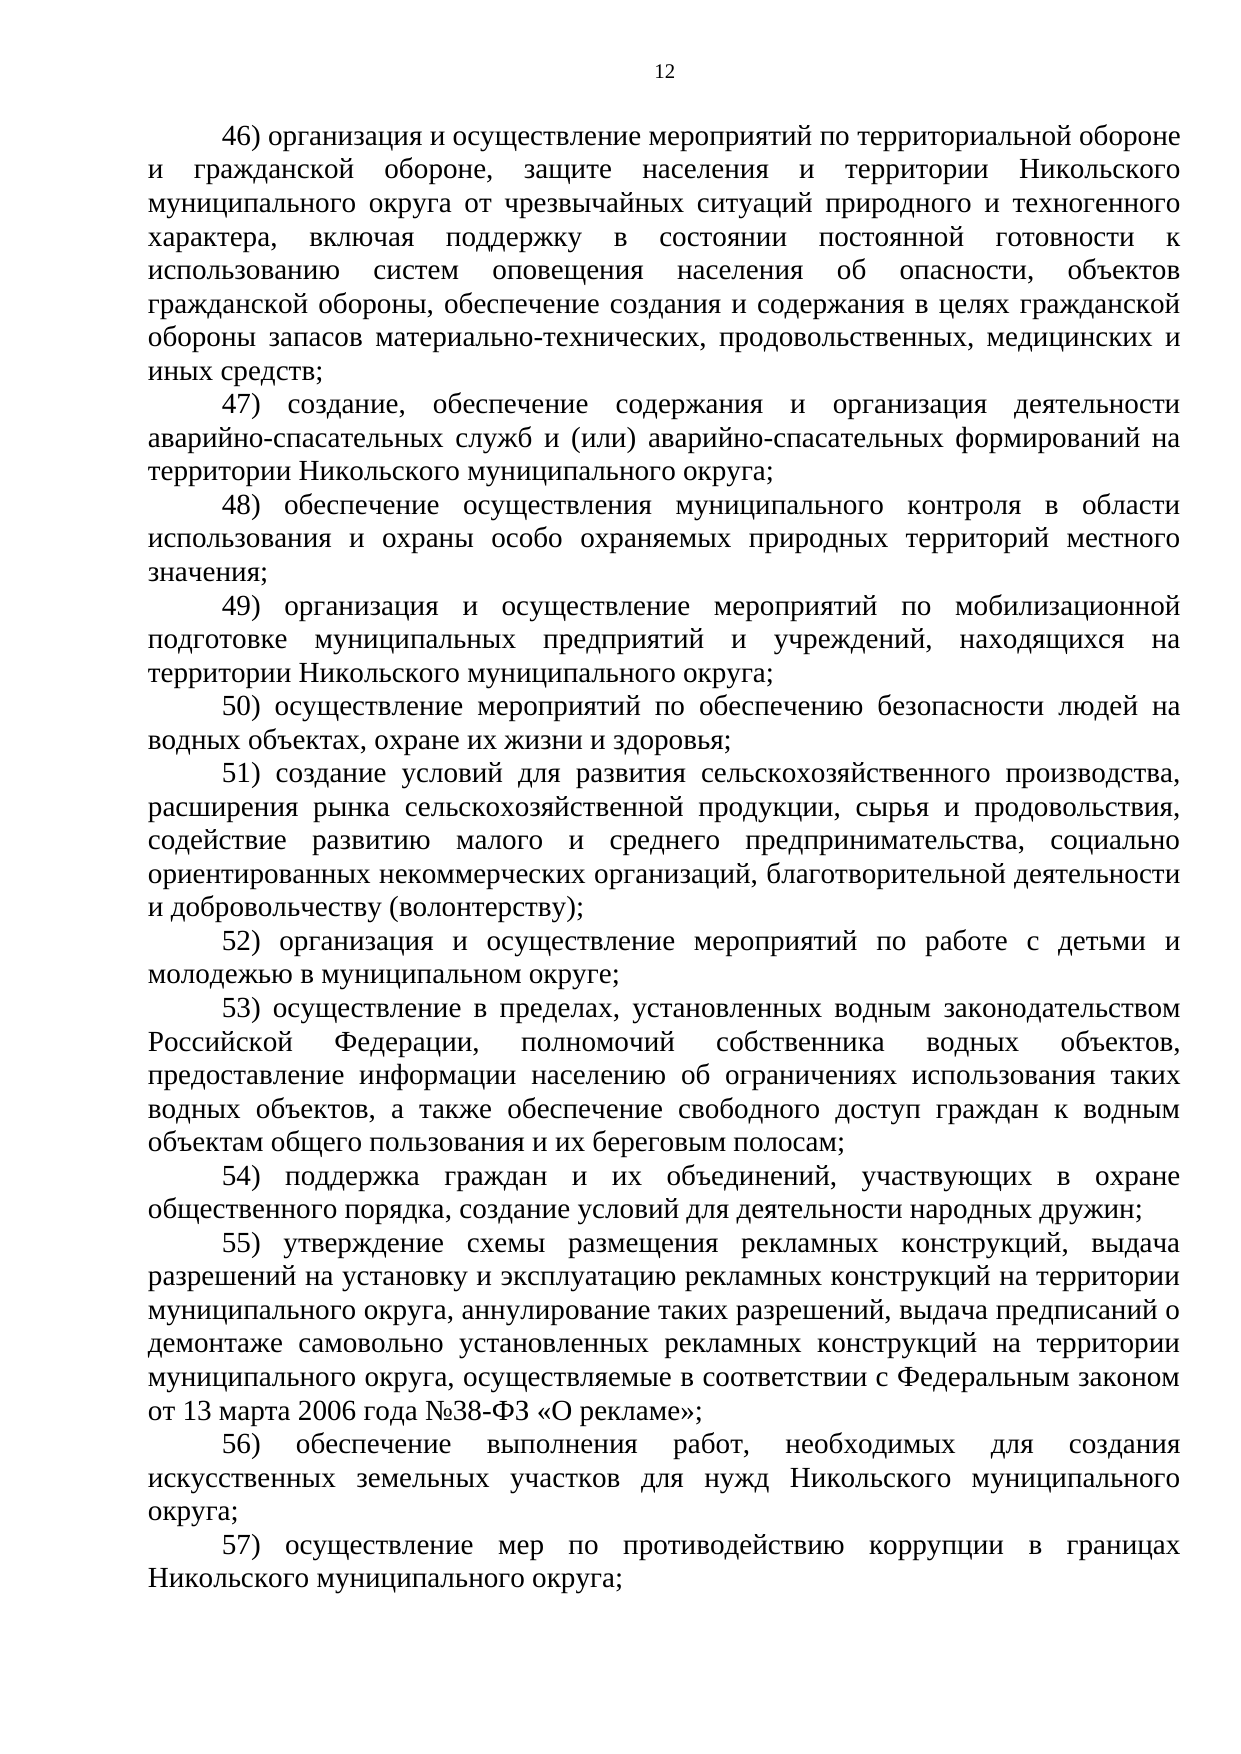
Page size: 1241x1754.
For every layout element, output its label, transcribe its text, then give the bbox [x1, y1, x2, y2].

text 51) создание условий для развития сельскохозяйственного производства, расширения рынка сельскохозяйственной продукции, сырья и продовольствия, содействие развитию малого и среднего предпринимательства, социально ориентированных некоммерческих организаций, благотворительной деятельности и добровольчеству (волонтерству); [148, 755, 1181, 923]
text 57) осуществление мер по противодействию коррупции в границах Никольского муниципального округа; [148, 1527, 1181, 1594]
text 55) утверждение схемы размещения рекламных конструкций, выдача разрешений на установку и эксплуатацию рекламных конструкций на территории муниципального округа, аннулирование таких разрешений, выдача предписаний о демонтаже самовольно установленных рекламных конструкций на территории муниципального округа, осуществляемые в соответствии с Федеральным законом от 13 марта 2006 года №38-ФЗ «О рекламе»; [148, 1225, 1181, 1426]
text 46) организация и осуществление мероприятий по территориальной обороне и гражданской обороне, защите населения и территории Никольского муниципального округа от чрезвычайных ситуаций природного и техногенного характера, включая поддержку в состоянии постоянной готовности к использованию систем оповещения населения об опасности, объектов гражданской обороны, обеспечение создания и содержания в целях гражданской обороны запасов материально-технических, продовольственных, медицинских и иных средств; [148, 118, 1181, 386]
text 48) обеспечение осуществления муниципального контроля в области использования и охраны особо охраняемых природных территорий местного значения; [148, 487, 1181, 588]
text 50) осуществление мероприятий по обеспечению безопасности людей на водных объектах, охране их жизни и здоровья; [148, 688, 1181, 755]
text 54) поддержка граждан и их объединений, участвующих в охране общественного порядка, создание условий для деятельности народных дружин; [148, 1158, 1181, 1225]
text 49) организация и осуществление мероприятий по мобилизационной подготовке муниципальных предприятий и учреждений, находящихся на территории Никольского муниципального округа; [148, 588, 1181, 688]
text 56) обеспечение выполнения работ, необходимых для создания искусственных земельных участков для нужд Никольского муниципального округа; [148, 1426, 1181, 1527]
text 47) создание, обеспечение содержания и организация деятельности аварийно-спасательных служб и (или) аварийно-спасательных формирований на территории Никольского муниципального округа; [148, 386, 1181, 487]
text 53) осуществление в пределах, установленных водным законодательством Российской Федерации, полномочий собственника водных объектов, предоставление информации населению об ограничениях использования таких водных объектов, а также обеспечение свободного доступ граждан к водным объектам общего пользования и их береговым полосам; [148, 990, 1181, 1158]
text 52) организация и осуществление мероприятий по работе с детьми и молодежью в муниципальном округе; [148, 923, 1181, 990]
